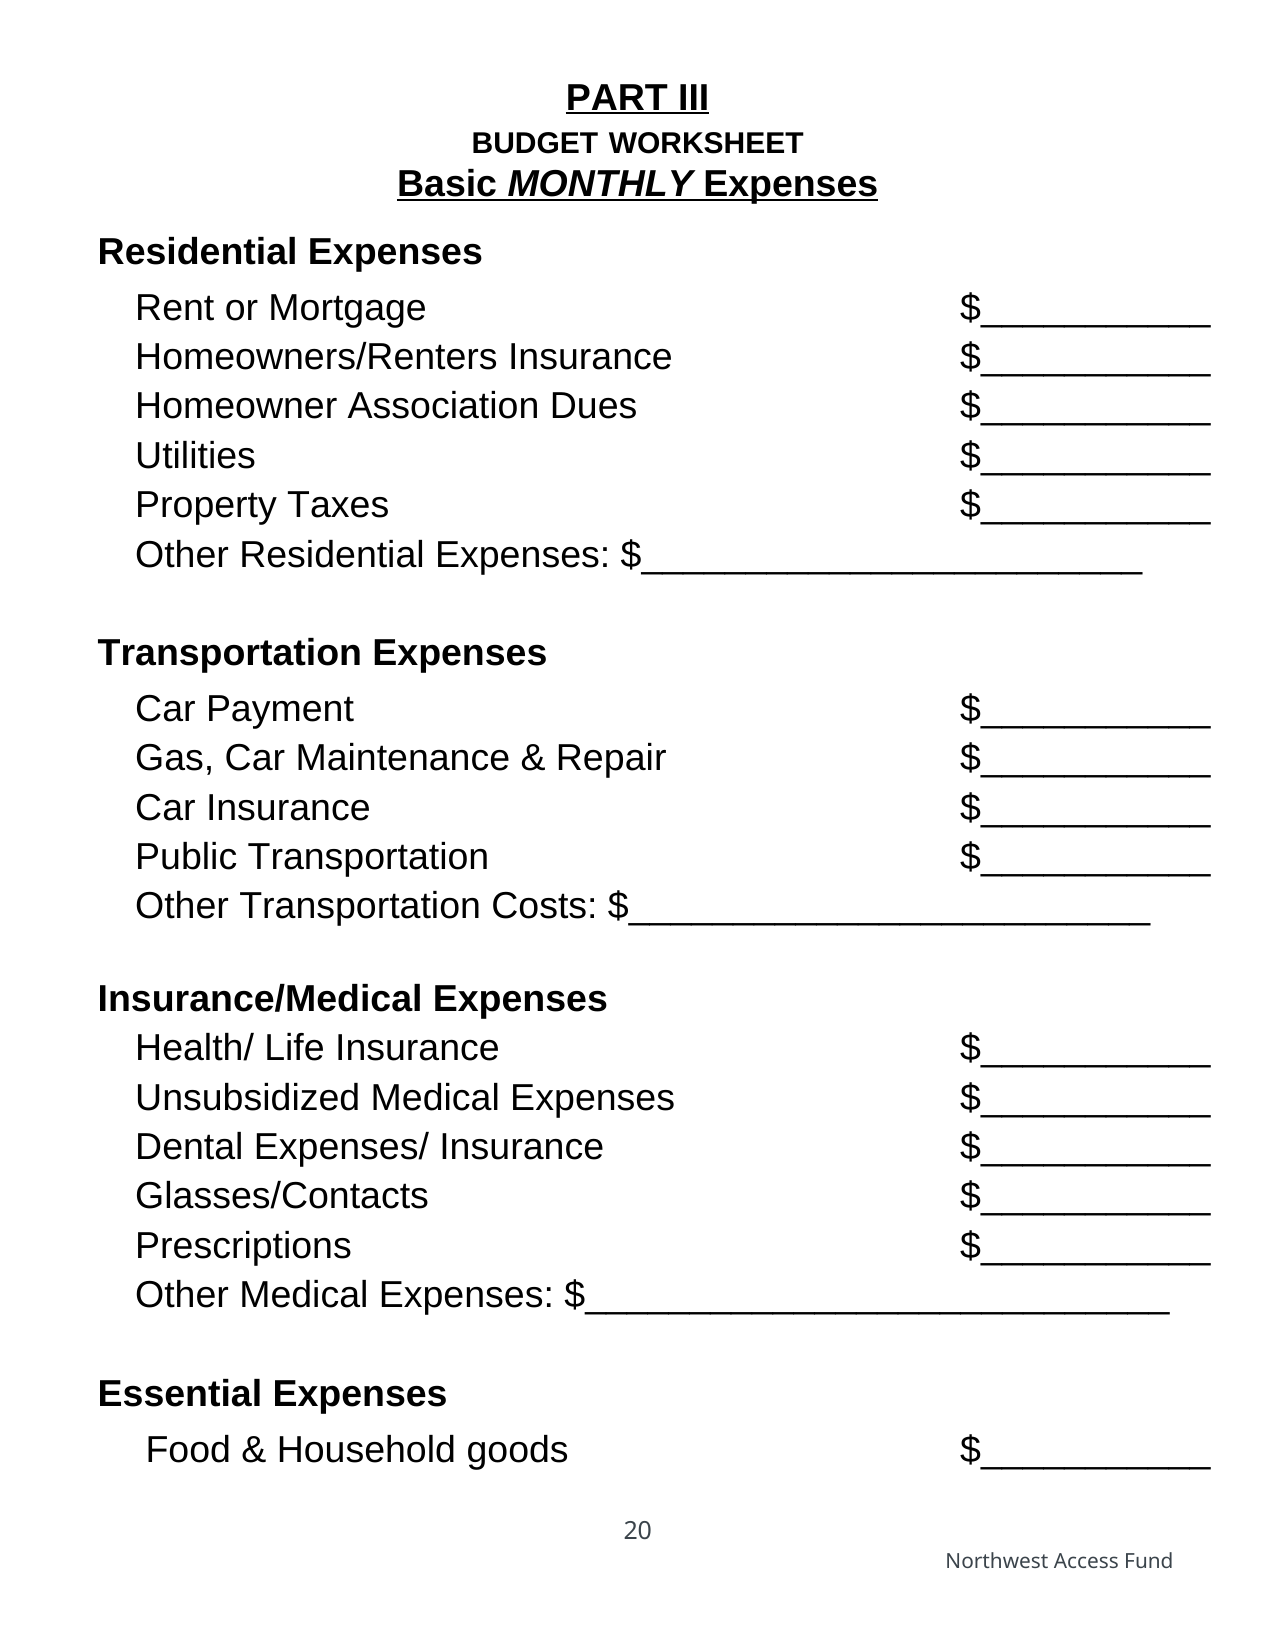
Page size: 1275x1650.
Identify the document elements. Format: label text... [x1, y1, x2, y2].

text Basic MONTHLY Expenses [60, 161, 1215, 204]
text Car Payment $___________ [60, 686, 1215, 729]
text Gas, Car Maintenance & Repair $___________ [135, 736, 1215, 779]
text Transportation Expenses [97, 631, 1215, 674]
text PART III [60, 75, 1215, 118]
text Glasses/Contacts $___________ [60, 1174, 1215, 1217]
text Unsubsidized Medical Expenses $___________ [60, 1075, 1215, 1118]
text Other Residential Expenses: $________________________ [135, 532, 1215, 618]
text Insurance/Medical Expenses [60, 976, 1215, 1019]
text Other Medical Expenses: $____________________________ [60, 1272, 1215, 1359]
text Health/ Life Insurance $___________ [60, 1026, 1215, 1069]
text Homeowner Association Dues $___________ [135, 384, 1215, 427]
text Food & Household goods $___________ [60, 1427, 1215, 1470]
text Dental Expenses/ Insurance $___________ [60, 1124, 1215, 1167]
text Prescriptions $___________ [60, 1223, 1215, 1266]
text Essential Expenses [60, 1371, 1215, 1414]
text budget worksheet [60, 118, 1215, 161]
text Rent or Mortgage $___________ [135, 285, 1215, 328]
text Public Transportation $___________ [135, 834, 1215, 877]
text Utilities $___________ [135, 433, 1215, 476]
text Residential Expenses [97, 229, 1215, 272]
text Homeowners/Renters Insurance $___________ [135, 334, 1215, 377]
text Property Taxes $___________ [135, 482, 1215, 526]
text Car Insurance $___________ [135, 785, 1215, 828]
text Other Transportation Costs: $_________________________ [135, 884, 1215, 970]
